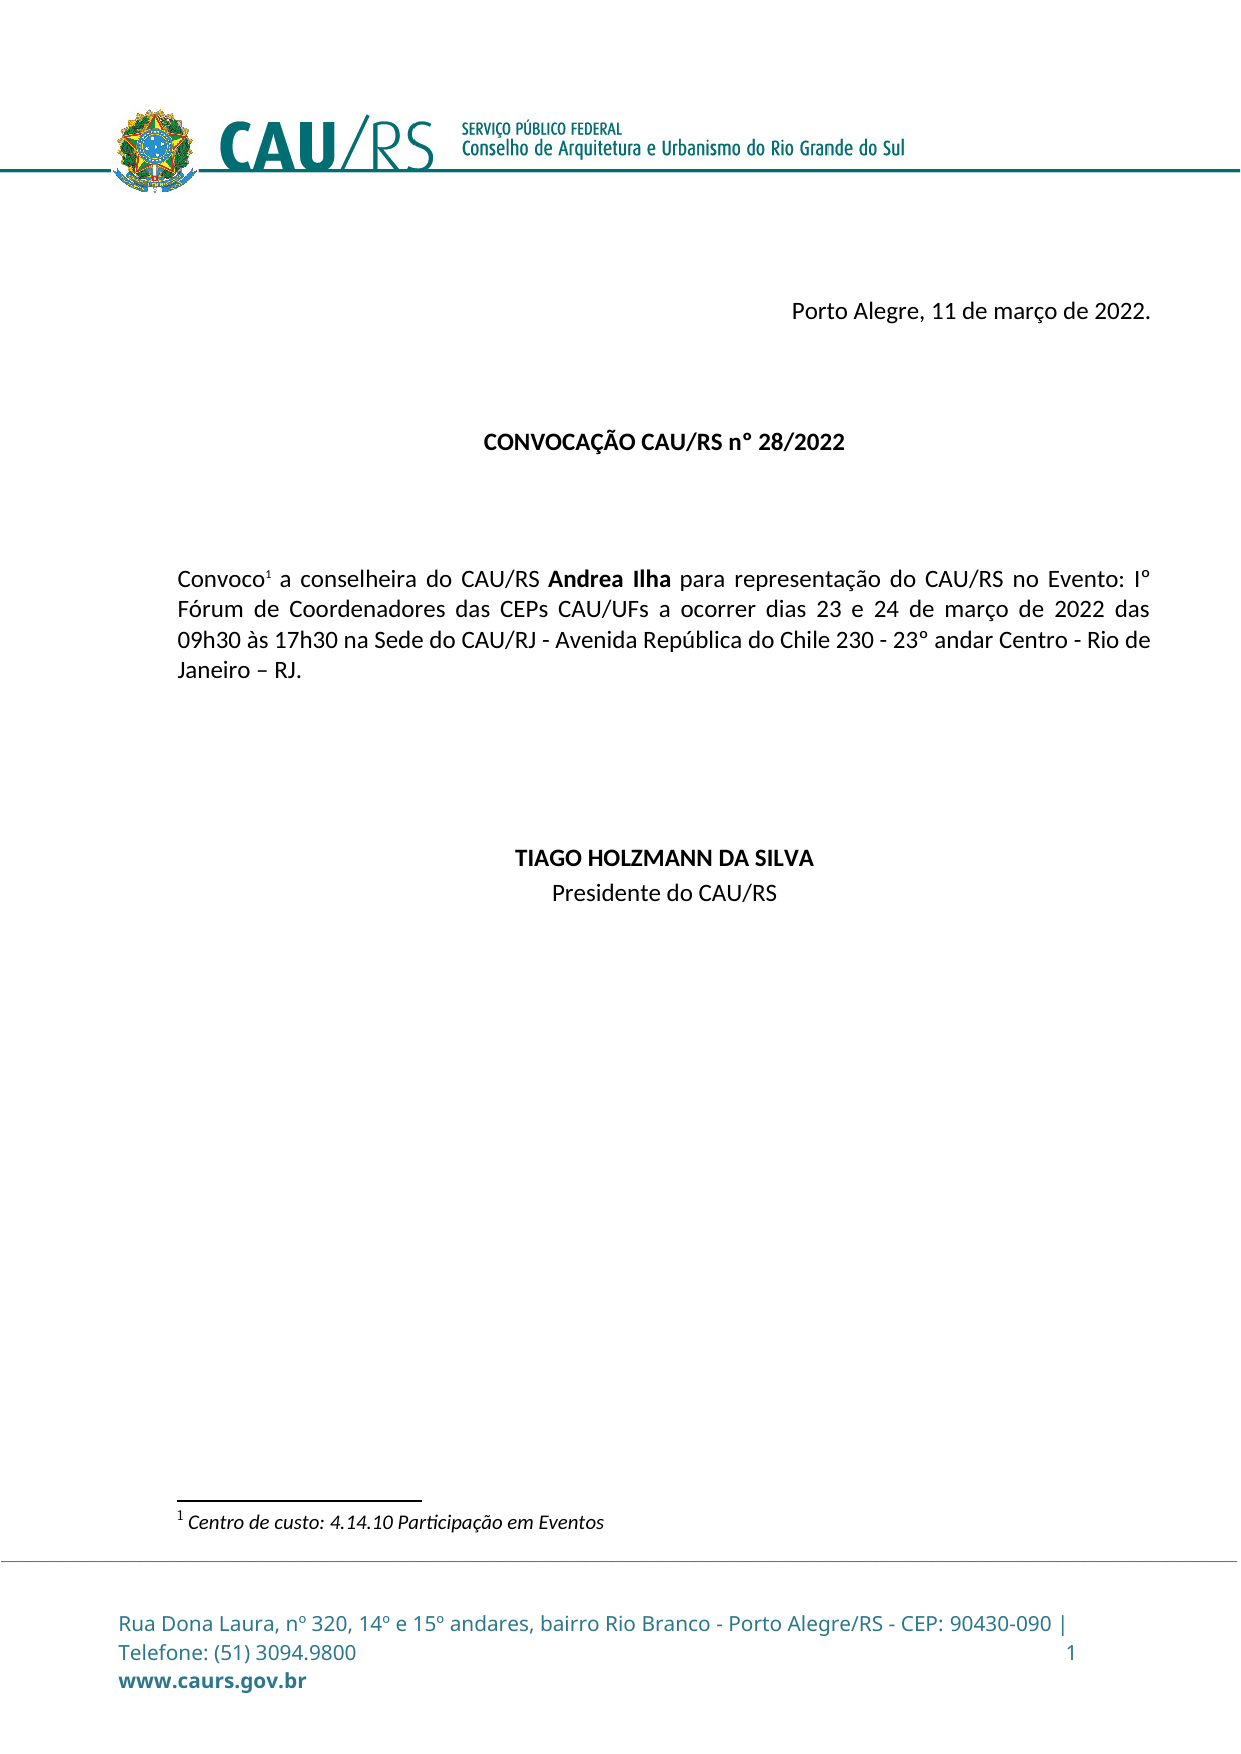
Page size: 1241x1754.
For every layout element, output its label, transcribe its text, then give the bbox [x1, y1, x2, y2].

text Presidente do CAU/RS [177, 877, 1152, 907]
text Porto Alegre, 11 de março de 2022. [177, 295, 1152, 326]
text TIAGO HOLZMANN DA SILVA [177, 842, 1152, 872]
text Convoco a conselheira do CAU/RS Andrea Ilha para representação do CAU/RS no Evento: Iº Fórum de Coordenadores das CEPs CAU/UFs a ocorrer dias 23 e 24 de março de 2022 das 09h30 às 17h30 na Sede do CAU/RJ - Avenida República do Chile 230 - 23º andar Centro - Rio de Janeiro – RJ. [177, 563, 1152, 685]
picture [0, 43, 1241, 203]
text CONVOCAÇÃO CAU/RS nº 28/2022 [177, 426, 1152, 456]
